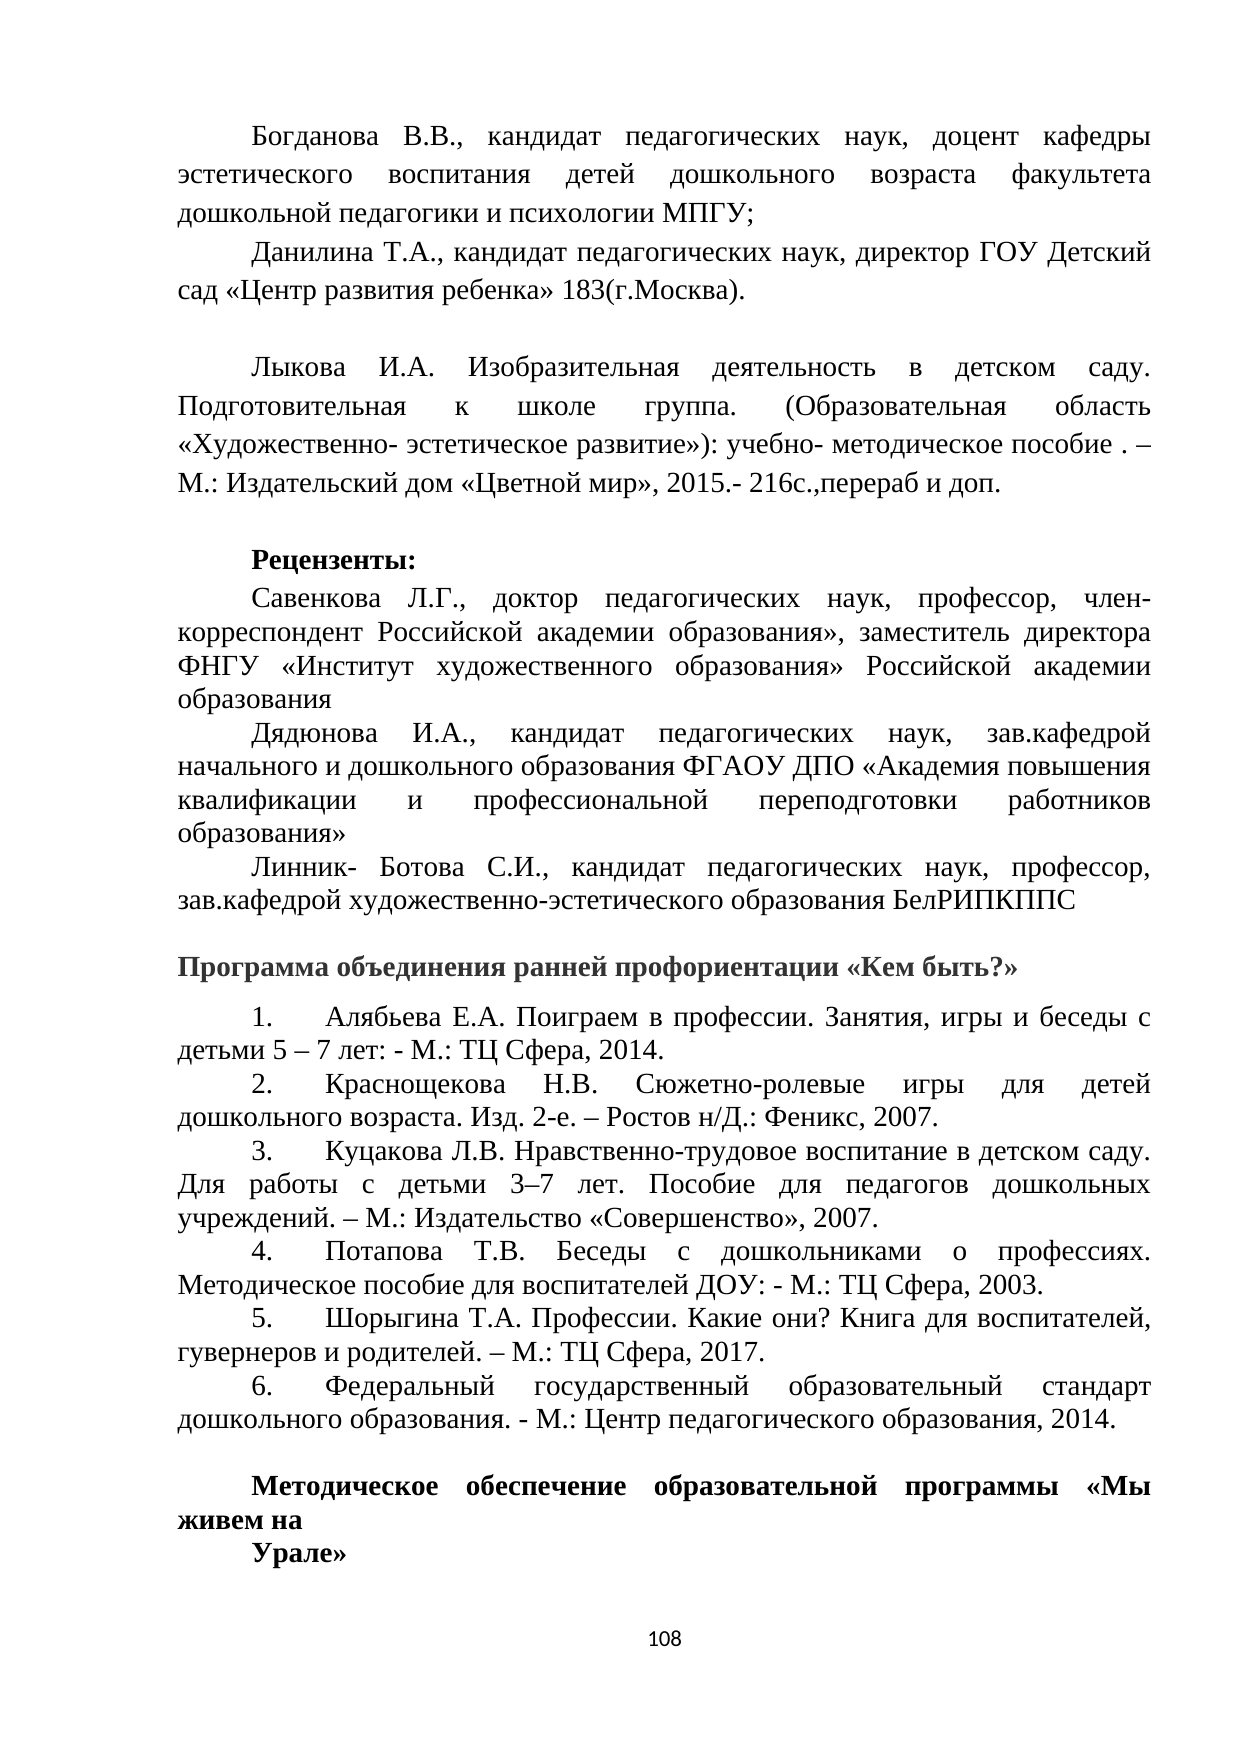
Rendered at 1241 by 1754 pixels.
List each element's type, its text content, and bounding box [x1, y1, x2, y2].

text Савенкова Л.Г., доктор педагогических наук, профессор, член- корреспондент Российской академии образования», заместитель директора ФНГУ «Институт художественного образования» Российской академии образования [177, 581, 1152, 715]
text Линник- Ботова С.И., кандидат педагогических наук, профессор, зав.кафедрой художественно-эстетического образования БелРИПКППС [177, 849, 1152, 916]
text Урале» [177, 1535, 1152, 1569]
text Программа объединения ранней профориентации «Кем быть?» [177, 949, 1152, 983]
text Лыкова И.А. Изобразительная деятельность в детском саду. Подготовительная к школе группа. (Образовательная область «Художественно- эстетическое развитие»): учебно- методическое пособие . – М.: Издательский дом «Цветной мир», 2015.- 216с.,перераб и доп. [177, 349, 1152, 498]
text 2. Краснощекова Н.В. Сюжетно-ролевые игры для детей дошкольного возраста. Изд. 2-е. – Ростов н/Д.: Феникс, 2007. [177, 1066, 1152, 1133]
text 3. Куцакова Л.В. Нравственно-трудовое воспитание в детском саду. Для работы с детьми 3–7 лет. Пособие для педагогов дошкольных учреждений. – М.: Издательство «Совершенство», 2007. [177, 1133, 1152, 1233]
text 5. Шорыгина Т.А. Профессии. Какие они? Книга для воспитателей, гувернеров и родителей. – М.: ТЦ Сфера, 2017. [177, 1301, 1152, 1368]
text 1. Алябьева Е.А. Поиграем в профессии. Занятия, игры и беседы с детьми 5 – 7 лет: - М.: ТЦ Сфера, 2014. [177, 999, 1152, 1066]
text Дядюнова И.А., кандидат педагогических наук, зав.кафедрой начального и дошкольного образования ФГАОУ ДПО «Академия повышения квалификации и профессиональной переподготовки работников образования» [177, 715, 1152, 849]
text Рецензенты: [177, 542, 1152, 576]
text 4. Потапова Т.В. Беседы с дошкольниками о профессиях. Методическое пособие для воспитателей ДОУ: - М.: ТЦ Сфера, 2003. [177, 1233, 1152, 1301]
text Данилина Т.А., кандидат педагогических наук, директор ГОУ Детский сад «Центр развития ребенка» 183(г.Москва). [177, 234, 1152, 306]
text 6. Федеральный государственный образовательный стандарт дошкольного образования. - М.: Центр педагогического образования, 2014. [177, 1368, 1152, 1435]
text Методическое обеспечение образовательной программы «Мы живем на [177, 1468, 1152, 1535]
text Богданова В.В., кандидат педагогических наук, доцент кафедры эстетического воспитания детей дошкольного возраста факультета дошкольной педагогики и психологии МПГУ; [177, 118, 1152, 229]
